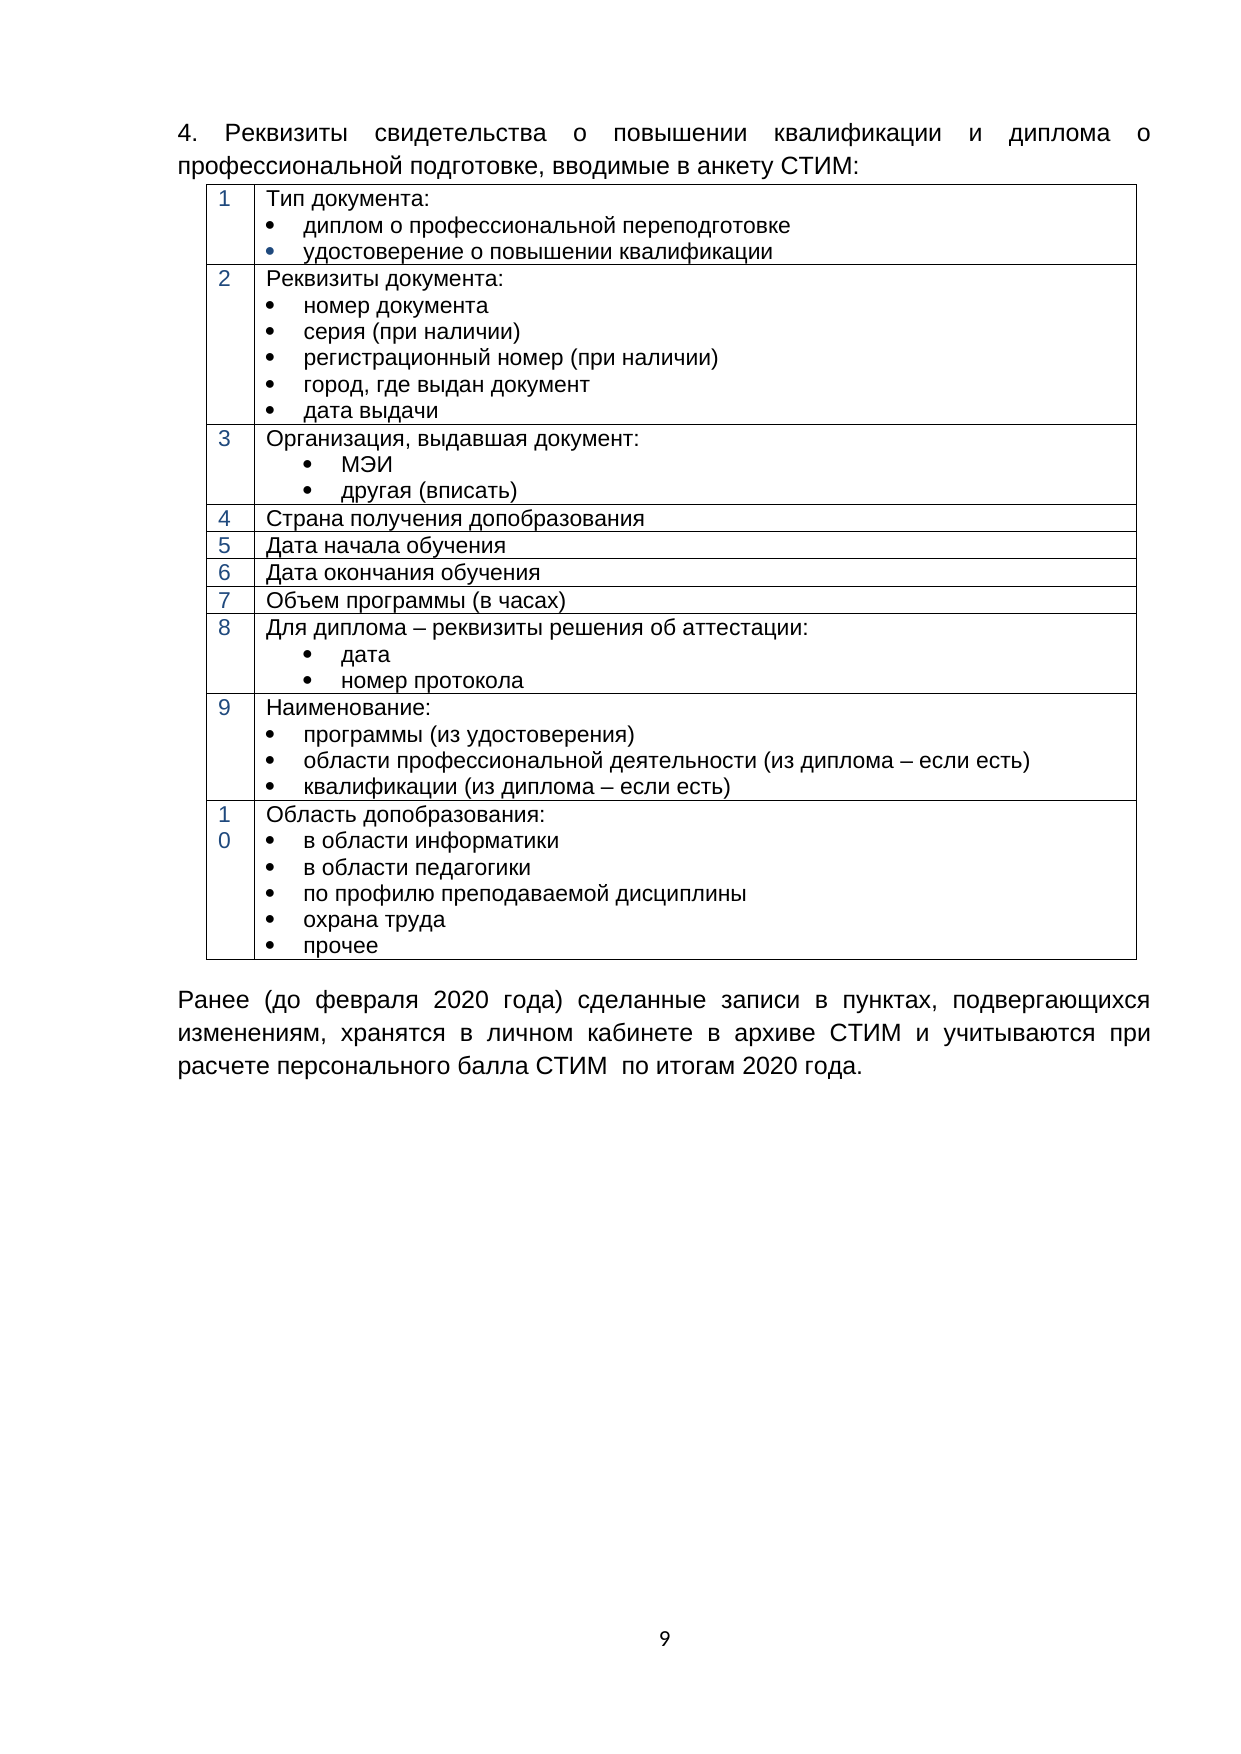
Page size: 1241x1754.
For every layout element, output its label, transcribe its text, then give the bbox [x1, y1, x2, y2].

table_cell Объем программы (в часах) [255, 587, 1136, 613]
table_cell 9 [207, 694, 254, 800]
text Ранее (до февраля 2020 года) сделанные записи в пунктах, подвергающихся изменениям, хранятся в личном кабинете в архиве СТИМ и учитываются при расчете персонального балла СТИМ по итогам 2020 года. [177, 985, 1152, 1080]
table_cell Наименование: программы (из удостоверения) области профессиональной деятельности (из диплома – если есть) квалификации (из диплома – если есть) [255, 694, 1136, 800]
table_cell 2 [207, 265, 254, 423]
table_header Тип документа: диплом о профессиональной переподготовке удостоверение о повышении квалификации [255, 185, 1136, 264]
table_cell 6 [207, 559, 254, 586]
table_cell 8 [207, 614, 254, 693]
text 4. Реквизиты свидетельства о повышении квалификации и диплома о профессиональной подготовке, вводимые в анкету СТИМ: [177, 118, 1152, 180]
table_cell 3 [207, 425, 254, 503]
table_cell Дата окончания обучения [255, 559, 1136, 586]
table_cell Организация, выдавшая документ: МЭИ другая (вписать) [255, 425, 1136, 503]
table_cell Реквизиты документа: номер документа серия (при наличии) регистрационный номер (при наличии) город, где выдан документ дата выдачи [255, 265, 1136, 423]
table_cell Страна получения допобразования [255, 505, 1136, 531]
table_cell 4 [207, 505, 254, 531]
table_cell 7 [207, 587, 254, 613]
table_cell Для диплома – реквизиты решения об аттестации: дата номер протокола [255, 614, 1136, 693]
table_cell Область допобразования: в области информатики в области педагогики по профилю преподаваемой дисциплины охрана труда прочее [255, 801, 1136, 959]
table_cell Дата начала обучения [255, 532, 1136, 558]
table_cell 5 [207, 532, 254, 558]
table_cell 10 [207, 801, 254, 959]
table_header 1 [207, 185, 254, 264]
